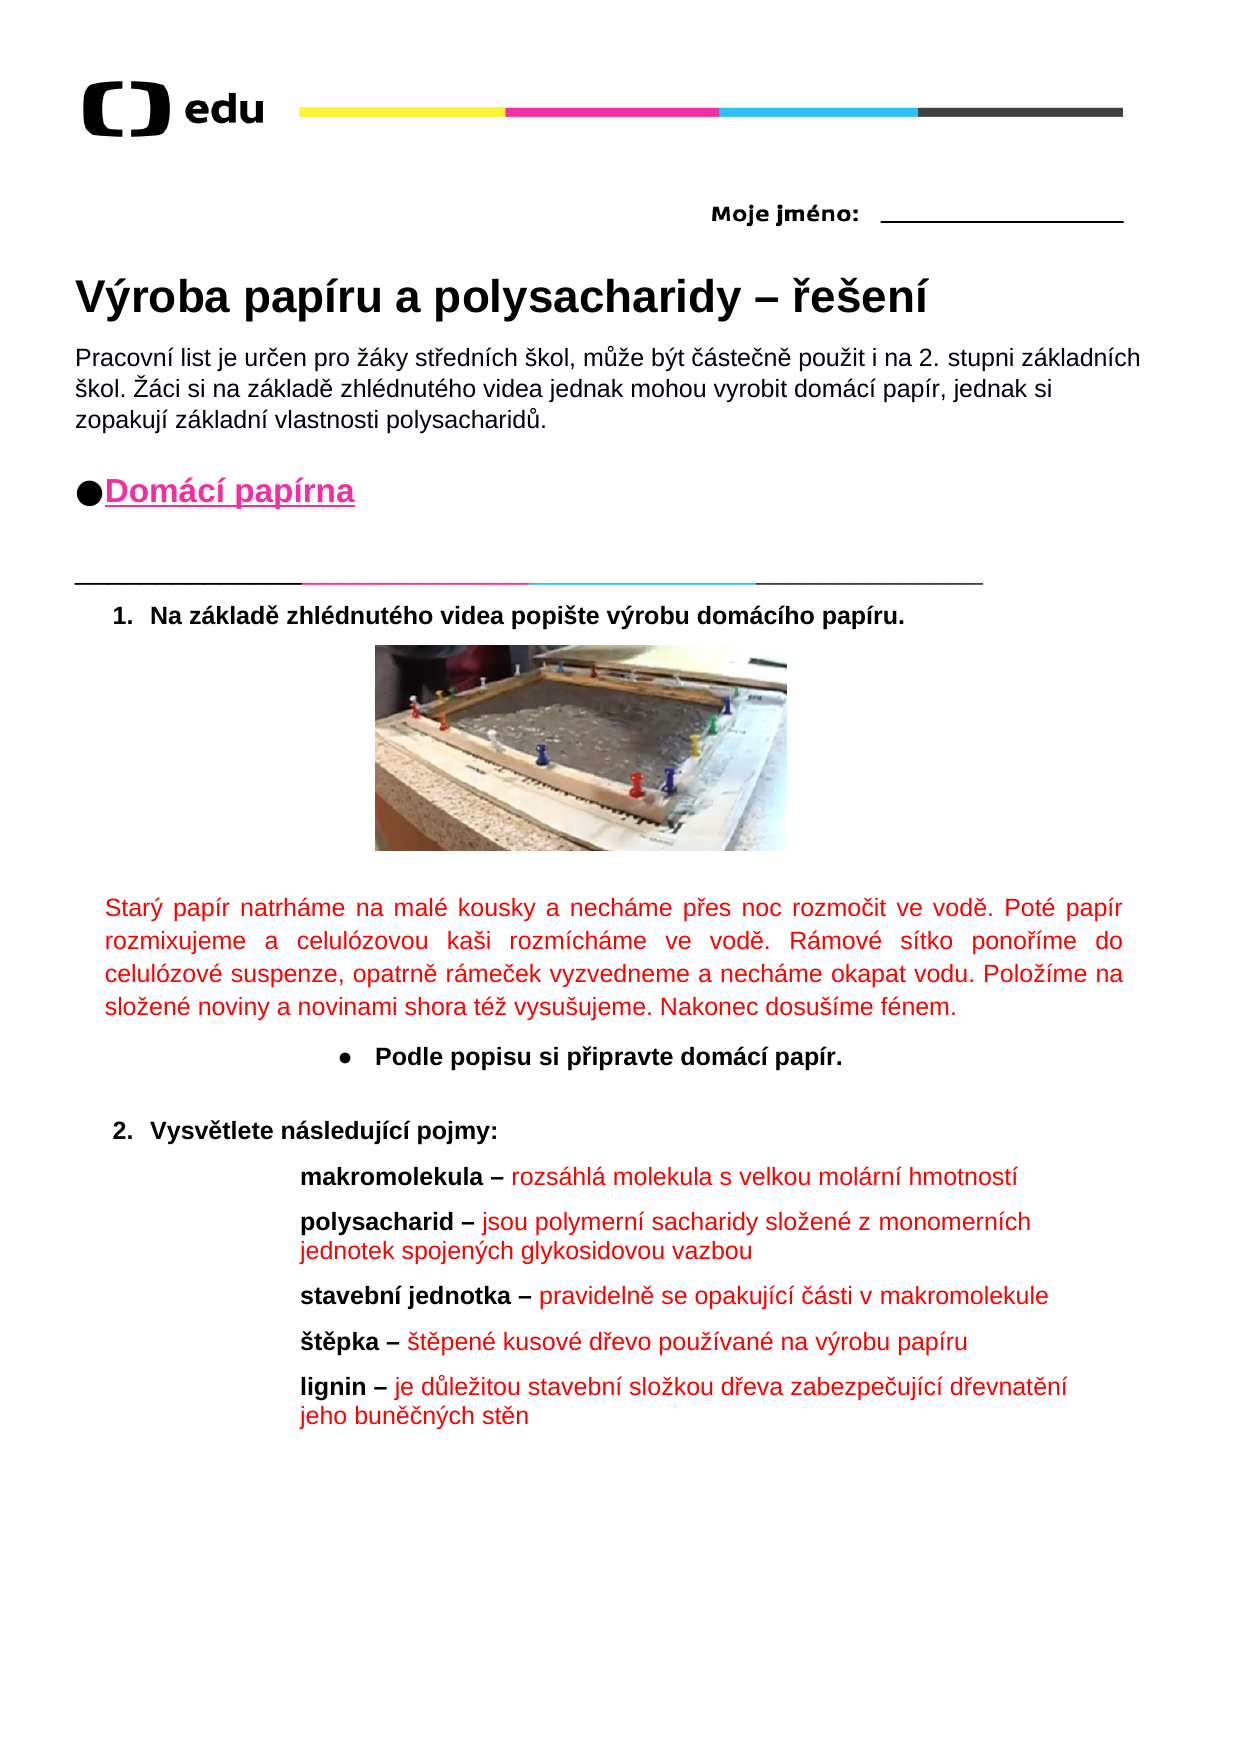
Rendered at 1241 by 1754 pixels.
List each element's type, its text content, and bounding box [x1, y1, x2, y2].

list Vysvětlete následující pojmy: [112, 1116, 1110, 1145]
text štěpka – štěpené kusové dřevo používané na výrobu papíru [150, 1327, 1110, 1355]
picture [75, 73, 1135, 238]
text ________________________________________________________ [75, 552, 1138, 586]
picture [375, 645, 787, 851]
text polysacharid – jsou polymerní sacharidy složené z monomerních jednotek spojených glykosidovou vazbou [300, 1207, 1110, 1264]
text makromolekula – rozsáhlá molekula s velkou molární hmotností [150, 1162, 1110, 1190]
text Starý papír natrháme na malé kousky a necháme přes noc rozmočit ve vodě. Poté papír rozmixujeme a celulózovou kaši rozmícháme ve vodě. Rámové sítko ponoříme do celulózové suspenze, opatrně rámeček vyzvedneme a necháme okapat vodu. Položíme na složené noviny a novinami shora též vysušujeme. Nakonec dosušíme fénem. [104, 893, 1125, 1021]
list Podle popisu si připravte domácí papír. [337, 1042, 1125, 1071]
text lignin – je důležitou stavební složkou dřeva zabezpečující dřevnatění jeho buněčných stěn [529, 1372, 1110, 1429]
list Na základě zhlédnutého videa popište výrobu domácího papíru. [112, 601, 1110, 629]
text Výroba papíru a polysacharidy – řešení [75, 270, 1152, 323]
text Pracovní list je určen pro žáky středních škol, může být částečně použit i na 2. stupni základních škol. Žáci si na základě zhlédnutého videa jednak mohou vyrobit domácí papír, jednak si zopakují základní vlastnosti polysacharidů. [75, 343, 1152, 434]
list Domácí papírna [75, 453, 1051, 522]
text stavební jednotka – pravidelně se opakující části v makromolekule [150, 1281, 1110, 1310]
